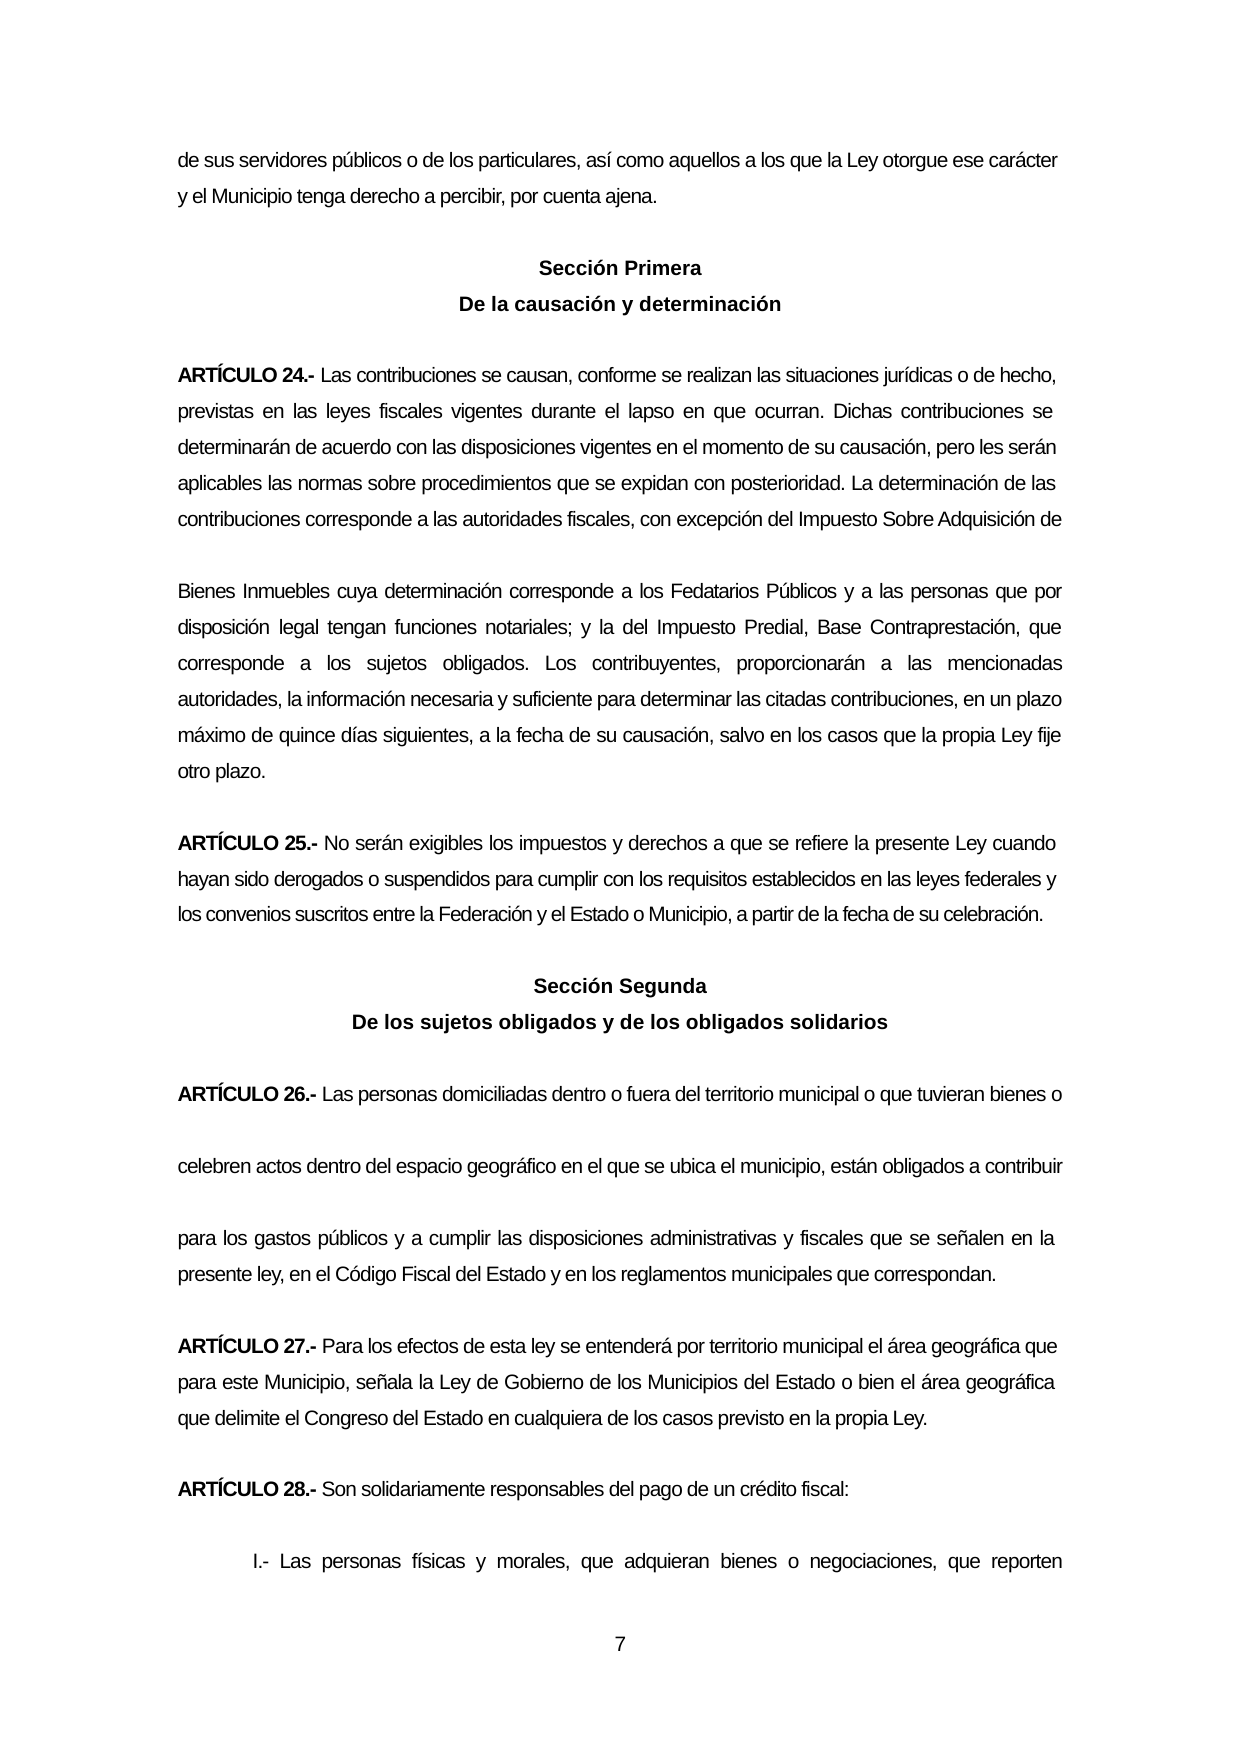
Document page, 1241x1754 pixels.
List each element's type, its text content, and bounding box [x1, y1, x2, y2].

text De la causación y determinación [177, 291, 1063, 315]
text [177, 1549, 1063, 1573]
text De los sujetos obligados y de los obligados solidarios [177, 1010, 1063, 1034]
text Sección Primera [177, 255, 1063, 279]
text Sección Segunda [177, 974, 1063, 998]
text ARTÍCULO 26.- Las personas domiciliadas dentro o fuera del territorio municipal o que tuvieran bienes o celebren actos dentro del espacio geográfico en el que se ubica el municipio, están obligados a contribuir para los gastos públicos y a cumplir las disposiciones administrativas y fiscales que se señalen en la presente ley, en el Código Fiscal del Estado y en los reglamentos municipales que correspondan. [177, 1082, 1063, 1286]
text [177, 148, 1063, 207]
text ARTÍCULO 28.- Son solidariamente responsables del pago de un crédito fiscal: [177, 1477, 1063, 1501]
text ARTÍCULO 27.- Para los efectos de esta ley se entenderá por territorio municipal el área geográfica que para este Municipio, señala la Ley de Gobierno de los Municipios del Estado o bien el área geográfica que delimite el Congreso del Estado en cualquiera de los casos previsto en la propia Ley. [177, 1333, 1063, 1429]
text ARTÍCULO 25.- No serán exigibles los impuestos y derechos a que se refiere la presente Ley cuando hayan sido derogados o suspendidos para cumplir con los requisitos establecidos en las leyes federales y los convenios suscritos entre la Federación y el Estado o Municipio, a partir de la fecha de su celebración. [177, 830, 1063, 926]
text ARTÍCULO 24.- Las contribuciones se causan, conforme se realizan las situaciones jurídicas o de hecho, previstas en las leyes fiscales vigentes durante el lapso en que ocurran. Dichas contribuciones se determinarán de acuerdo con las disposiciones vigentes en el momento de su causación, pero les serán aplicables las normas sobre procedimientos que se expidan con posterioridad. La determinación de las contribuciones corresponde a las autoridades fiscales, con excepción del Impuesto Sobre Adquisición de Bienes Inmuebles cuya determinación corresponde a los Fedatarios Públicos y a las personas que por disposición legal tengan funciones notariales; y la del Impuesto Predial, Base Contraprestación, que corresponde a los sujetos obligados. Los contribuyentes, proporcionarán a las mencionadas autoridades, la información necesaria y suficiente para determinar las citadas contribuciones, en un plazo máximo de quince días siguientes, a la fecha de su causación, salvo en los casos que la propia Ley fije otro plazo. [177, 363, 1063, 782]
